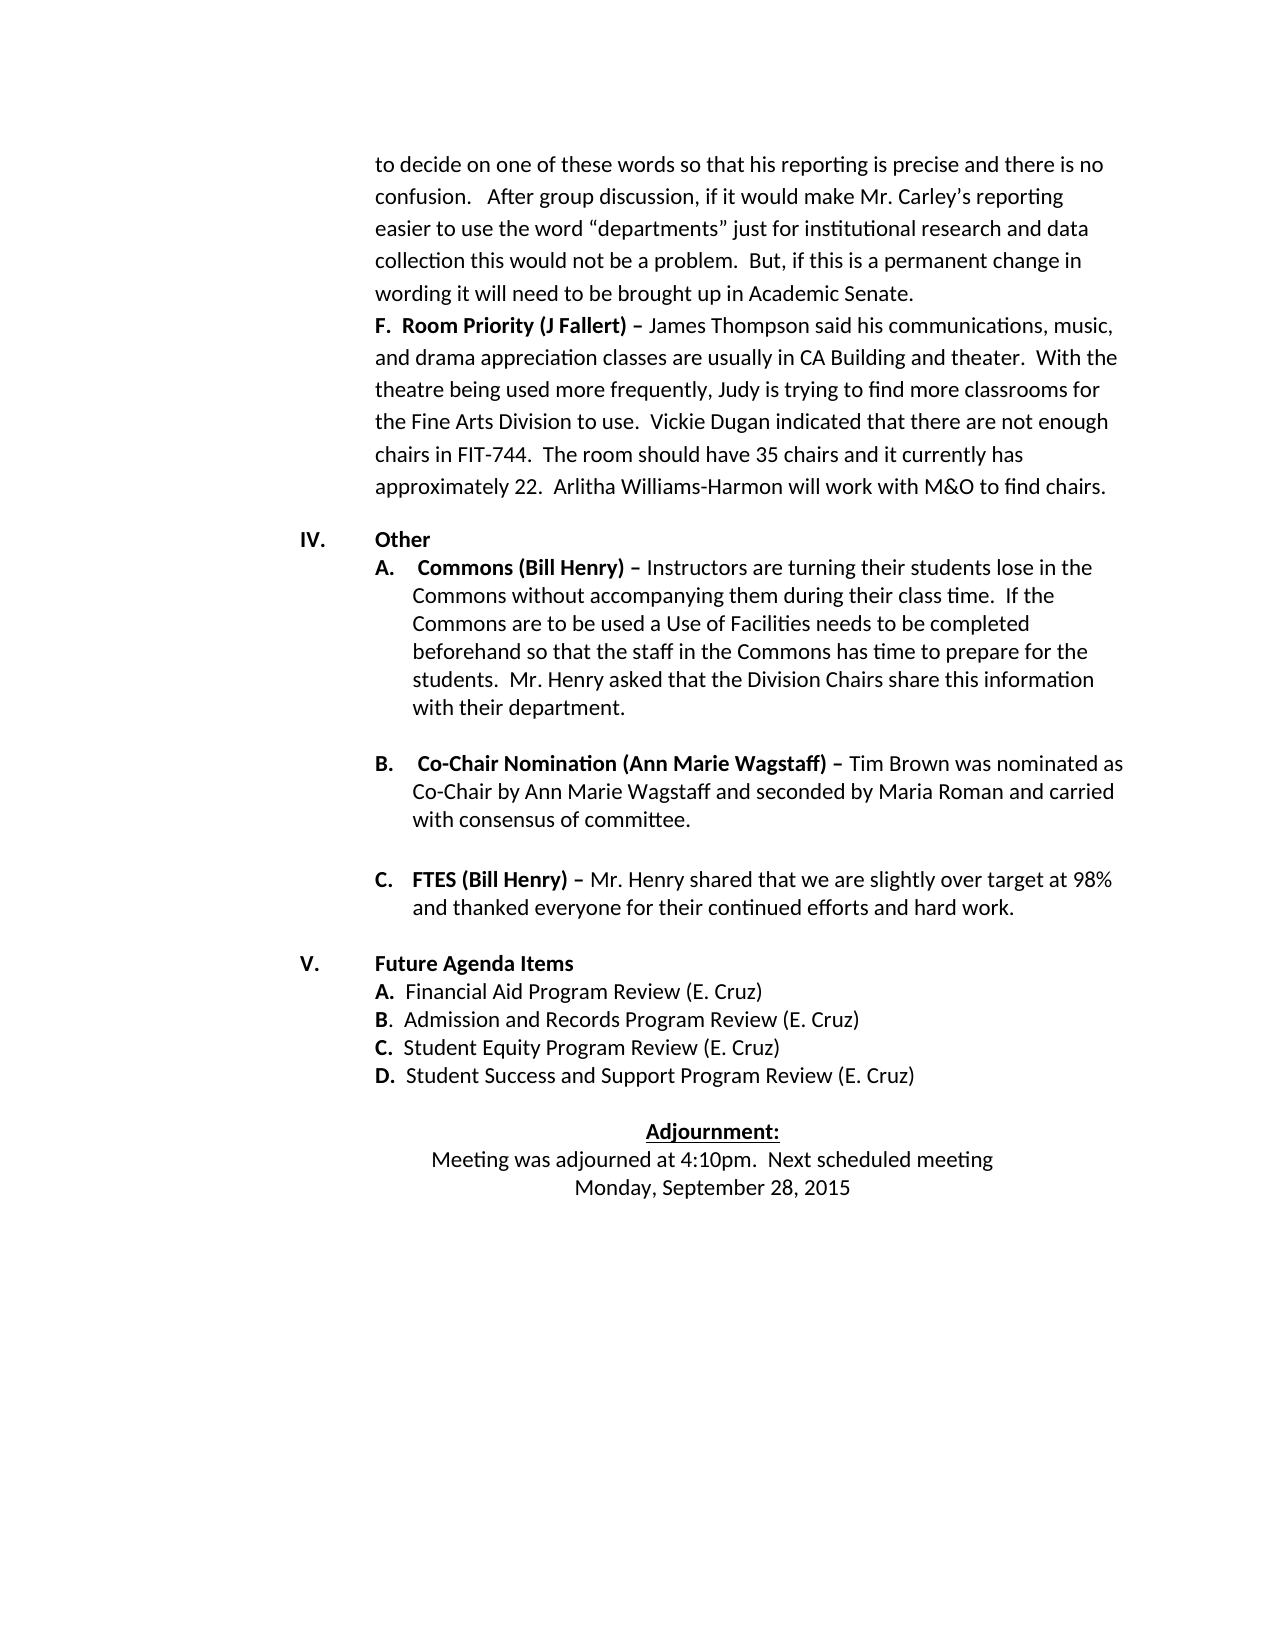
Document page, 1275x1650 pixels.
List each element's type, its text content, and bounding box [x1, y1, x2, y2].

text A. Financial Aid Program Review (E. Cruz) [300, 977, 1125, 1005]
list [375, 150, 1125, 307]
text D. Student Success and Support Program Review (E. Cruz) [300, 1061, 1125, 1089]
list Co-Chair Nomination (Ann Marie Wagstaff) – Tim Brown was nominated as Co-Chair by Ann Marie Wagstaff and seconded by Maria Roman and carried with consensus of committee. [375, 749, 1125, 833]
text C. Student Equity Program Review (E. Cruz) [300, 1033, 1125, 1061]
list FTES (Bill Henry) – Mr. Henry shared that we are slightly over target at 98% and thanked everyone for their continued efforts and hard work. [375, 865, 1125, 921]
text B. Admission and Records Program Review (E. Cruz) [300, 1005, 1125, 1033]
text V. Future Agenda Items [300, 949, 1125, 977]
list Commons (Bill Henry) – Instructors are turning their students lose in the Commons without accompanying them during their class time. If the Commons are to be used a Use of Facilities needs to be completed beforehand so that the staff in the Commons has time to prepare for the students. Mr. Henry asked that the Division Chairs share this information with their department. [375, 553, 1125, 721]
text Adjournment: [300, 1117, 1125, 1146]
text Monday, September 28, 2015 [300, 1173, 1125, 1202]
text IV. Other [150, 525, 1125, 553]
text Meeting was adjourned at 4:10pm. Next scheduled meeting [300, 1146, 1125, 1173]
list F. Room Priority (J Fallert) – James Thompson said his communications, music, and drama appreciation classes are usually in CA Building and theater. With the theatre being used more frequently, Judy is trying to find more classrooms for the Fine Arts Division to use. Vickie Dugan indicated that there are not enough chairs in FIT-744. The room should have 35 chairs and it currently has approximately 22. Arlitha Williams-Harmon will work with M&O to find chairs. [375, 311, 1125, 500]
